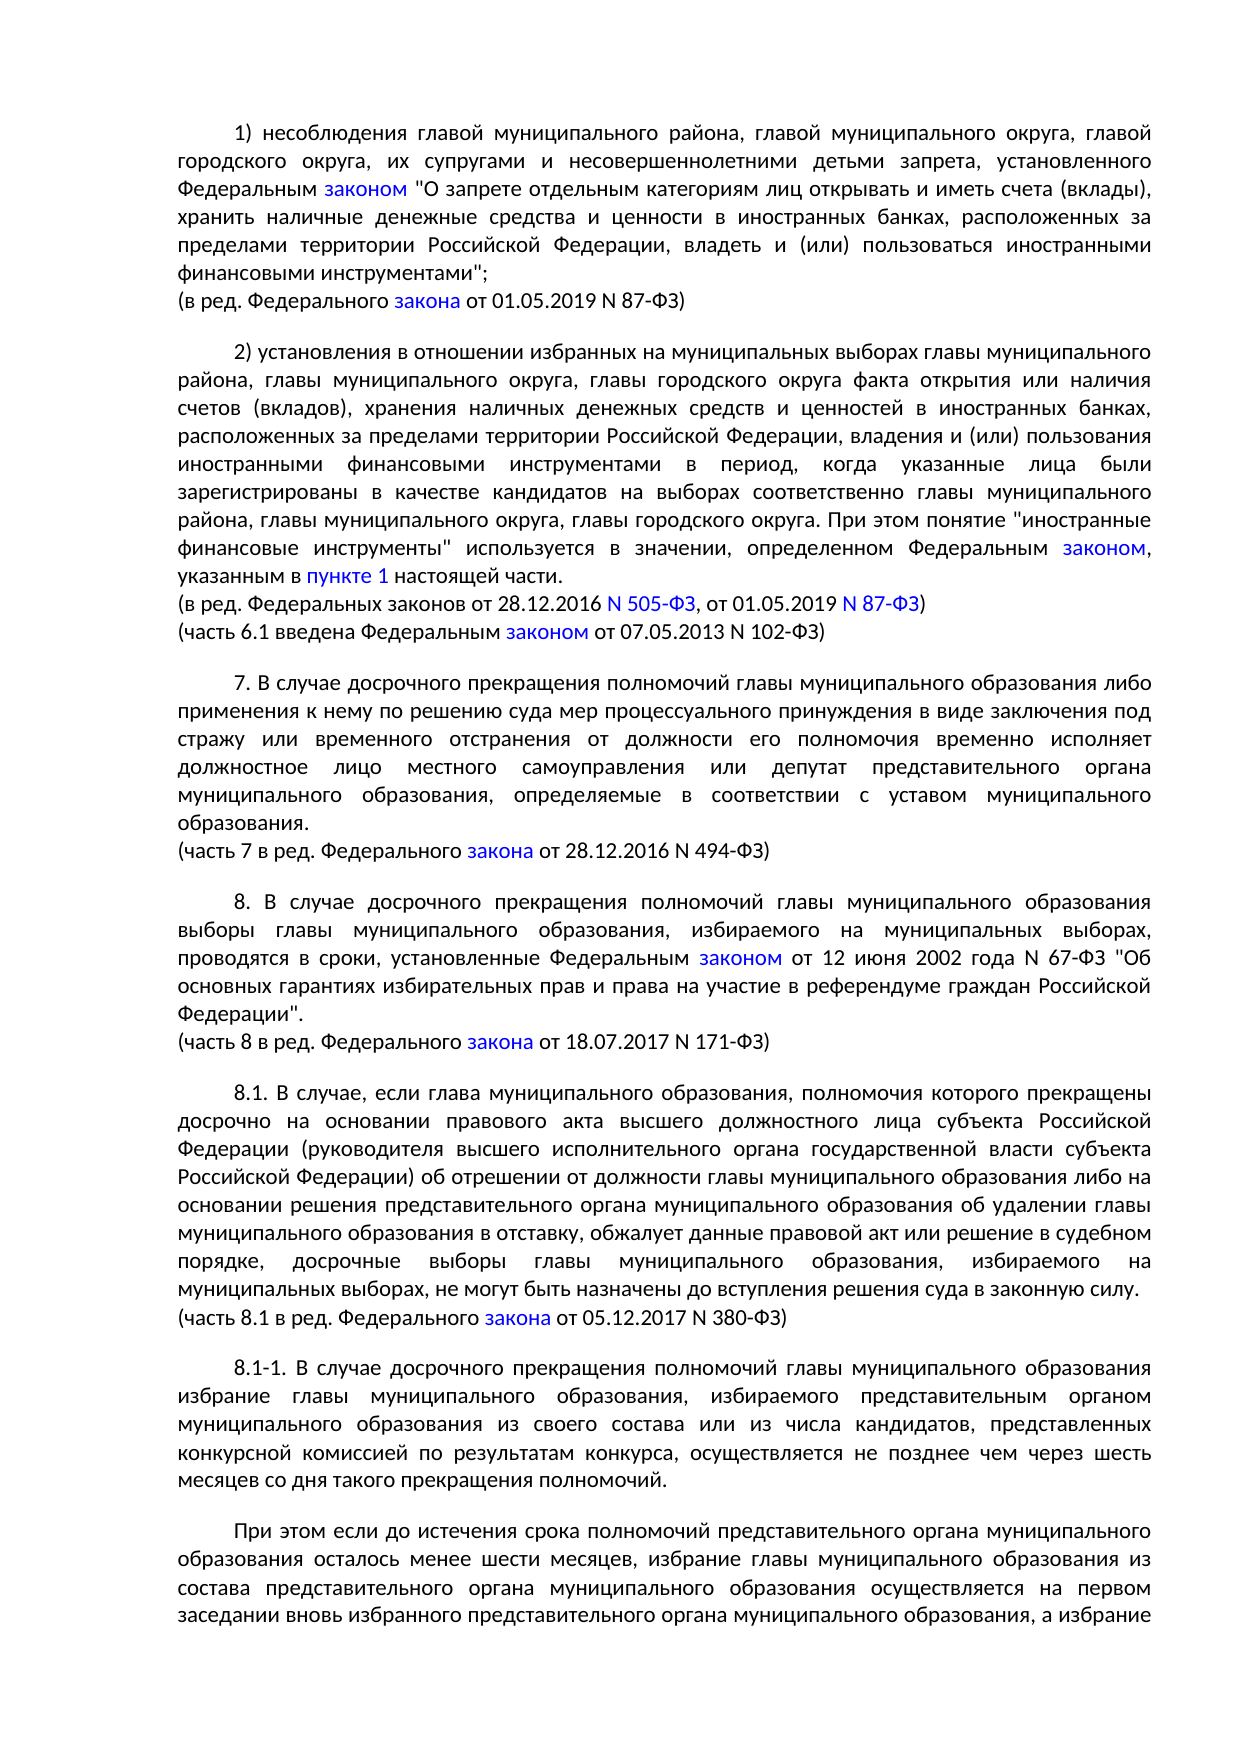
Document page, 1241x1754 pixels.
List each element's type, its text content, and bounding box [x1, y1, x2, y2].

text (часть 6.1 введена Федеральным законом от 07.05.2013 N 102-ФЗ) [177, 617, 1152, 645]
text 8.1. В случае, если глава муниципального образования, полномочия которого прекращены досрочно на основании правового акта высшего должностного лица субъекта Российской Федерации (руководителя высшего исполнительного органа государственной власти субъекта Российской Федерации) об отрешении от должности главы муниципального образования либо на основании решения представительного органа муниципального образования об удалении главы муниципального образования в отставку, обжалует данные правовой акт или решение в судебном порядке, досрочные выборы главы муниципального образования, избираемого на муниципальных выборах, не могут быть назначены до вступления решения суда в законную силу. [177, 1078, 1152, 1303]
text (часть 8.1 в ред. Федерального закона от 05.12.2017 N 380-ФЗ) [177, 1303, 1152, 1331]
text 2) установления в отношении избранных на муниципальных выборах главы муниципального района, главы муниципального округа, главы городского округа факта открытия или наличия счетов (вкладов), хранения наличных денежных средств и ценностей в иностранных банках, расположенных за пределами территории Российской Федерации, владения и (или) пользования иностранными финансовыми инструментами в период, когда указанные лица были зарегистрированы в качестве кандидатов на выборах соответственно главы муниципального района, главы муниципального округа, главы городского округа. При этом понятие "иностранные финансовые инструменты" используется в значении, определенном Федеральным законом, указанным в пункте 1 настоящей части. [177, 337, 1152, 589]
text 8. В случае досрочного прекращения полномочий главы муниципального образования выборы главы муниципального образования, избираемого на муниципальных выборах, проводятся в сроки, установленные Федеральным законом от 12 июня 2002 года N 67-ФЗ "Об основных гарантиях избирательных прав и права на участие в референдуме граждан Российской Федерации". [177, 887, 1152, 1027]
text 8.1-1. В случае досрочного прекращения полномочий главы муниципального образования избрание главы муниципального образования, избираемого представительным органом муниципального образования из своего состава или из числа кандидатов, представленных конкурсной комиссией по результатам конкурса, осуществляется не позднее чем через шесть месяцев со дня такого прекращения полномочий. [177, 1353, 1152, 1494]
text (в ред. Федерального закона от 01.05.2019 N 87-ФЗ) [177, 286, 1152, 314]
text (в ред. Федеральных законов от 28.12.2016 N 505-ФЗ, от 01.05.2019 N 87-ФЗ) [177, 589, 1152, 617]
text (часть 8 в ред. Федерального закона от 18.07.2017 N 171-ФЗ) [177, 1027, 1152, 1056]
text (часть 7 в ред. Федерального закона от 28.12.2016 N 494-ФЗ) [177, 836, 1152, 864]
text 1) несоблюдения главой муниципального района, главой муниципального округа, главой городского округа, их супругами и несовершеннолетними детьми запрета, установленного Федеральным законом "О запрете отдельным категориям лиц открывать и иметь счета (вклады), хранить наличные денежные средства и ценности в иностранных банках, расположенных за пределами территории Российской Федерации, владеть и (или) пользоваться иностранными финансовыми инструментами"; [177, 118, 1152, 286]
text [177, 1517, 1152, 1629]
text 7. В случае досрочного прекращения полномочий главы муниципального образования либо применения к нему по решению суда мер процессуального принуждения в виде заключения под стражу или временного отстранения от должности его полномочия временно исполняет должностное лицо местного самоуправления или депутат представительного органа муниципального образования, определяемые в соответствии с уставом муниципального образования. [177, 668, 1152, 836]
